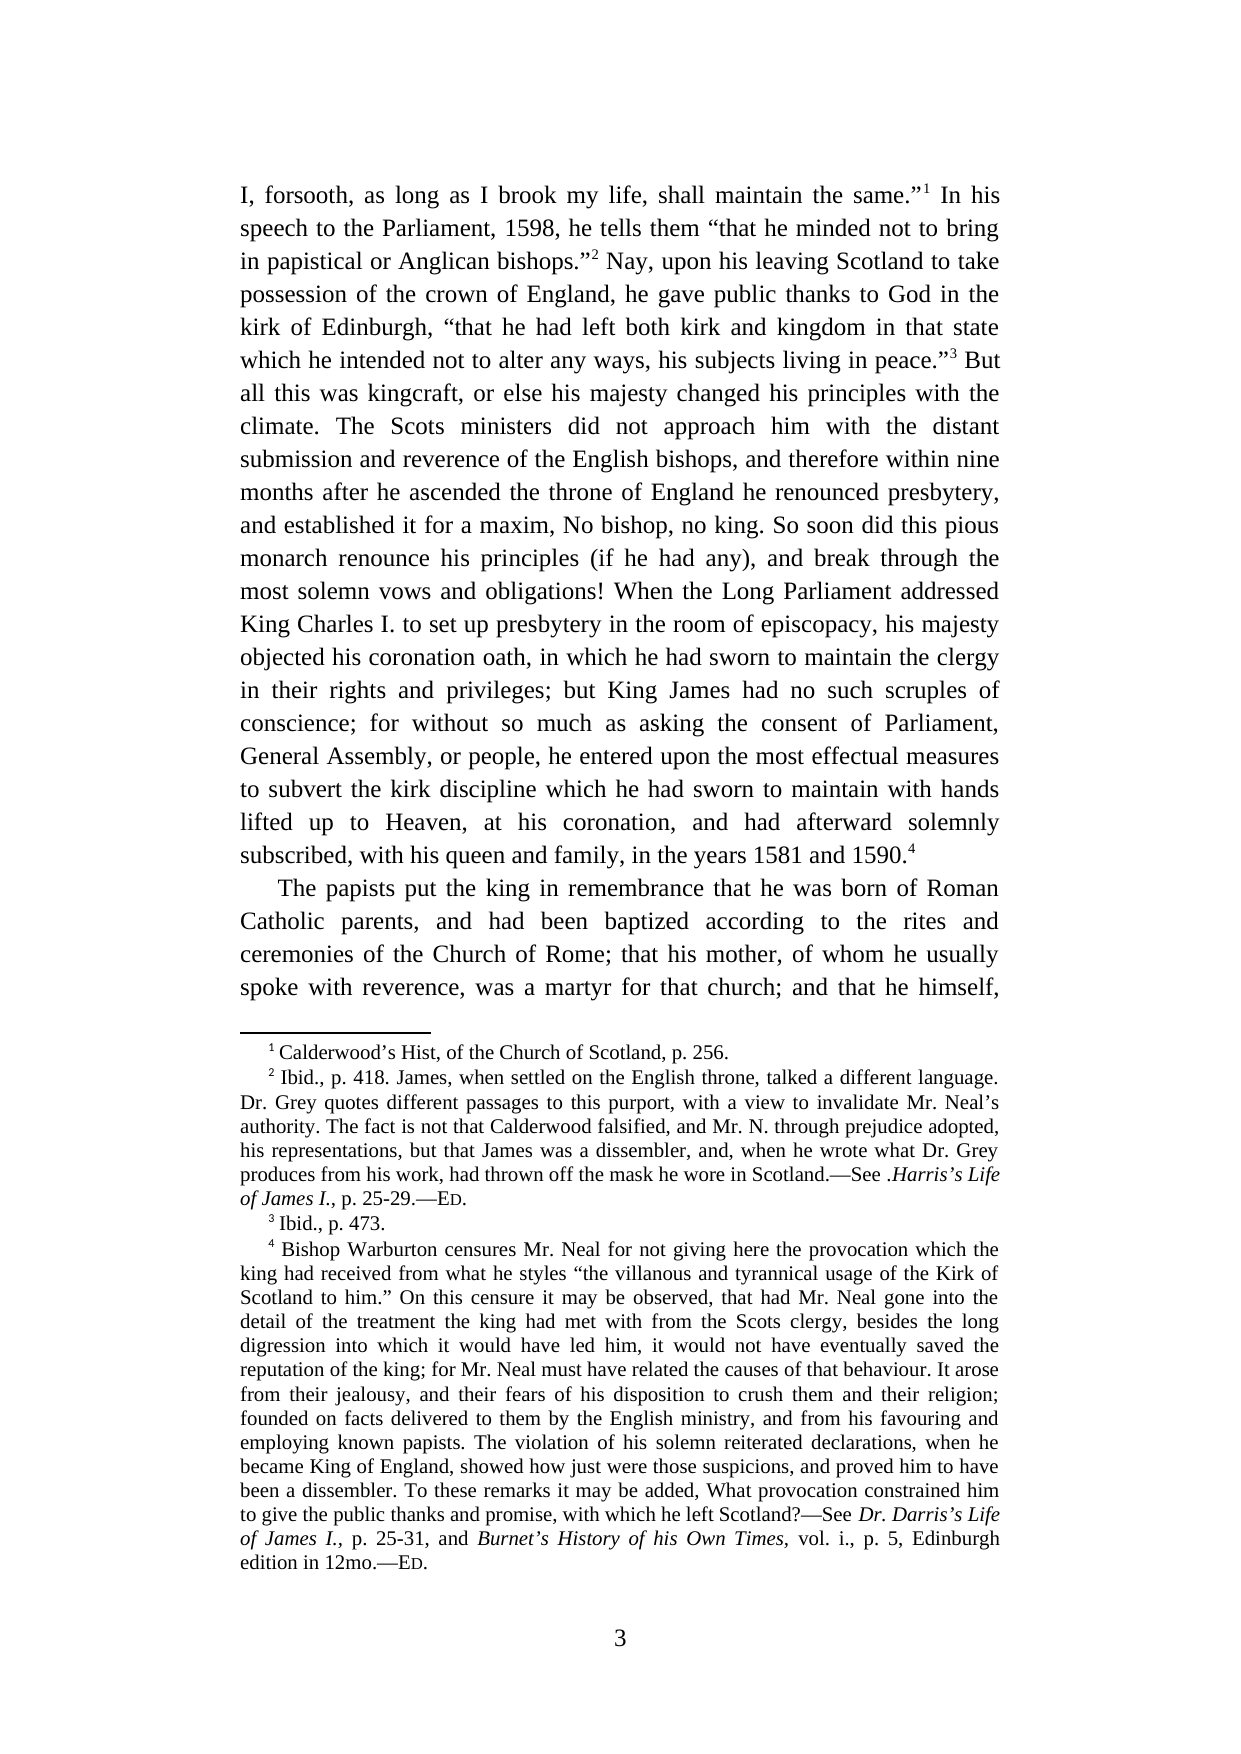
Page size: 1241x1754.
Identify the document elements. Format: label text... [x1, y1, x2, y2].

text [240, 180, 1000, 869]
text The papists put the king in remembrance that he was born of Roman Catholic parents, and had been baptized according to the rites and ceremonies of the Church of Rome; that his mother, of whom he usually spoke with reverence, was a martyr for that church; and that he himself, upon sundry occasions, had expressed no dislike to her doctrines, though he disallowed of the usurpations of the court of Rome over foreign princes; that he had called the Church of Rome his mother-church; and, therefore, they presumed to welcome his majesty into England with a petition for an open toleration. [240, 873, 1000, 1001]
